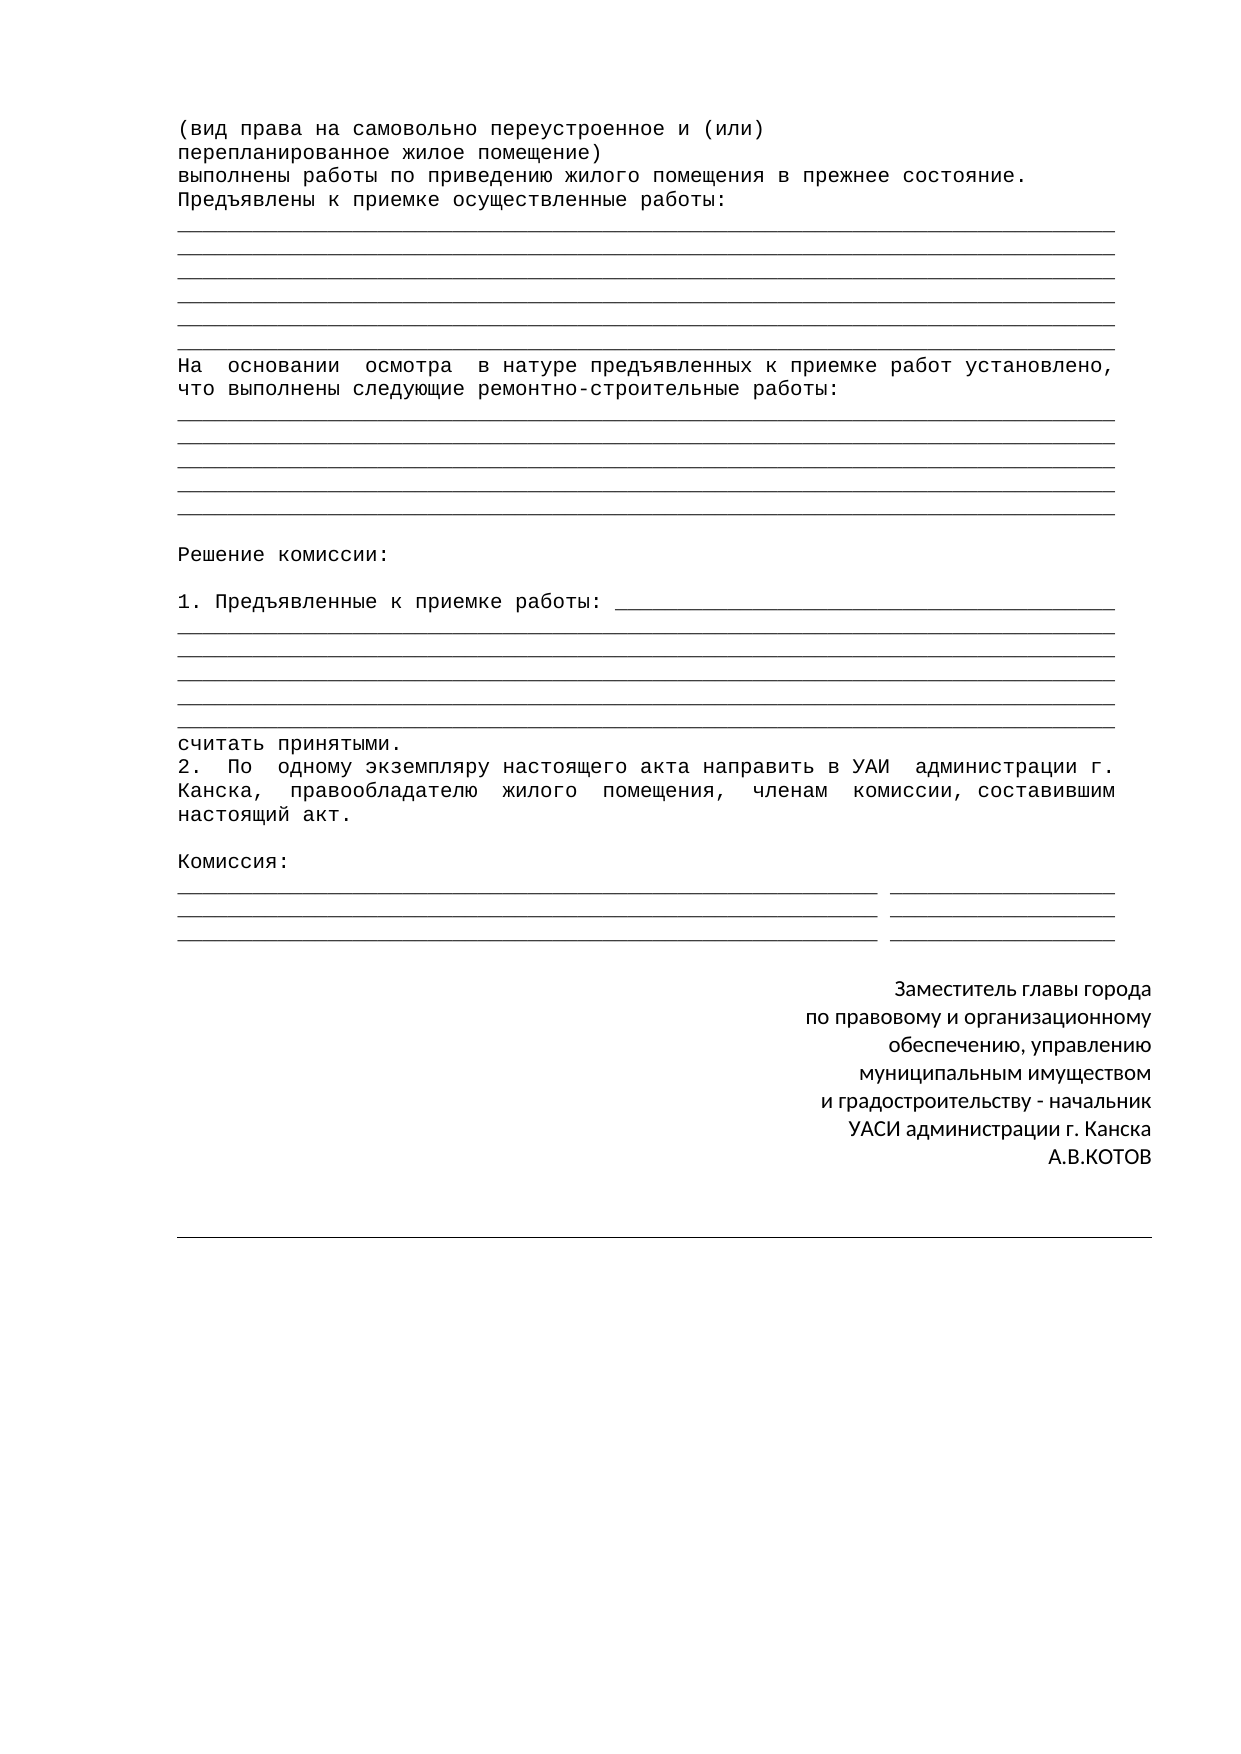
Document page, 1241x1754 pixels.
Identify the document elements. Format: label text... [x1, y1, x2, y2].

text что выполнены следующие ремонтно-строительные работы: [177, 378, 1152, 402]
text ___________________________________________________________________________ [177, 662, 1152, 686]
text считать принятыми. [177, 733, 1152, 757]
text Заместитель главы города [177, 974, 1152, 1002]
text ___________________________________________________________________________ [177, 686, 1152, 709]
text ___________________________________________________________________________ [177, 496, 1152, 520]
text А.В.КОТОВ [177, 1142, 1152, 1170]
text настоящий акт. [177, 804, 1152, 827]
text ___________________________________________________________________________ [177, 307, 1152, 331]
text УАСИ администрации г. Канска [177, 1114, 1152, 1142]
text Канска, правообладателю жилого помещения, членам комиссии, составившим [177, 780, 1152, 804]
text 1. Предъявленные к приемке работы: ________________________________________ [177, 591, 1152, 615]
text ________________________________________________________ __________________ [177, 922, 1152, 946]
text ___________________________________________________________________________ [177, 615, 1152, 638]
text Комиссия: [177, 851, 1152, 875]
text выполнены работы по приведению жилого помещения в прежнее состояние. [177, 165, 1152, 189]
text ___________________________________________________________________________ [177, 331, 1152, 354]
text ___________________________________________________________________________ [177, 638, 1152, 662]
text перепланированное жилое помещение) [177, 142, 1152, 165]
text обеспечению, управлению [177, 1030, 1152, 1058]
text Предъявлены к приемке осуществленные работы: [177, 189, 1152, 213]
text по правовому и организационному [177, 1002, 1152, 1030]
text ___________________________________________________________________________ [177, 473, 1152, 496]
text ___________________________________________________________________________ [177, 213, 1152, 236]
text ________________________________________________________ __________________ [177, 875, 1152, 898]
text Решение комиссии: [177, 544, 1152, 567]
text ___________________________________________________________________________ [177, 236, 1152, 260]
text ___________________________________________________________________________ [177, 402, 1152, 426]
text На основании осмотра в натуре предъявленных к приемке работ установлено, [177, 354, 1152, 378]
text ___________________________________________________________________________ [177, 284, 1152, 307]
text (вид права на самовольно переустроенное и (или) [177, 118, 1152, 142]
text муниципальным имуществом [177, 1058, 1152, 1086]
text ________________________________________________________ __________________ [177, 898, 1152, 922]
text и градостроительству - начальник [177, 1086, 1152, 1114]
text ___________________________________________________________________________ [177, 709, 1152, 733]
text ___________________________________________________________________________ [177, 426, 1152, 449]
text ___________________________________________________________________________ [177, 260, 1152, 284]
text 2. По одному экземпляру настоящего акта направить в УАИ администрации г. [177, 757, 1152, 780]
text ___________________________________________________________________________ [177, 449, 1152, 473]
